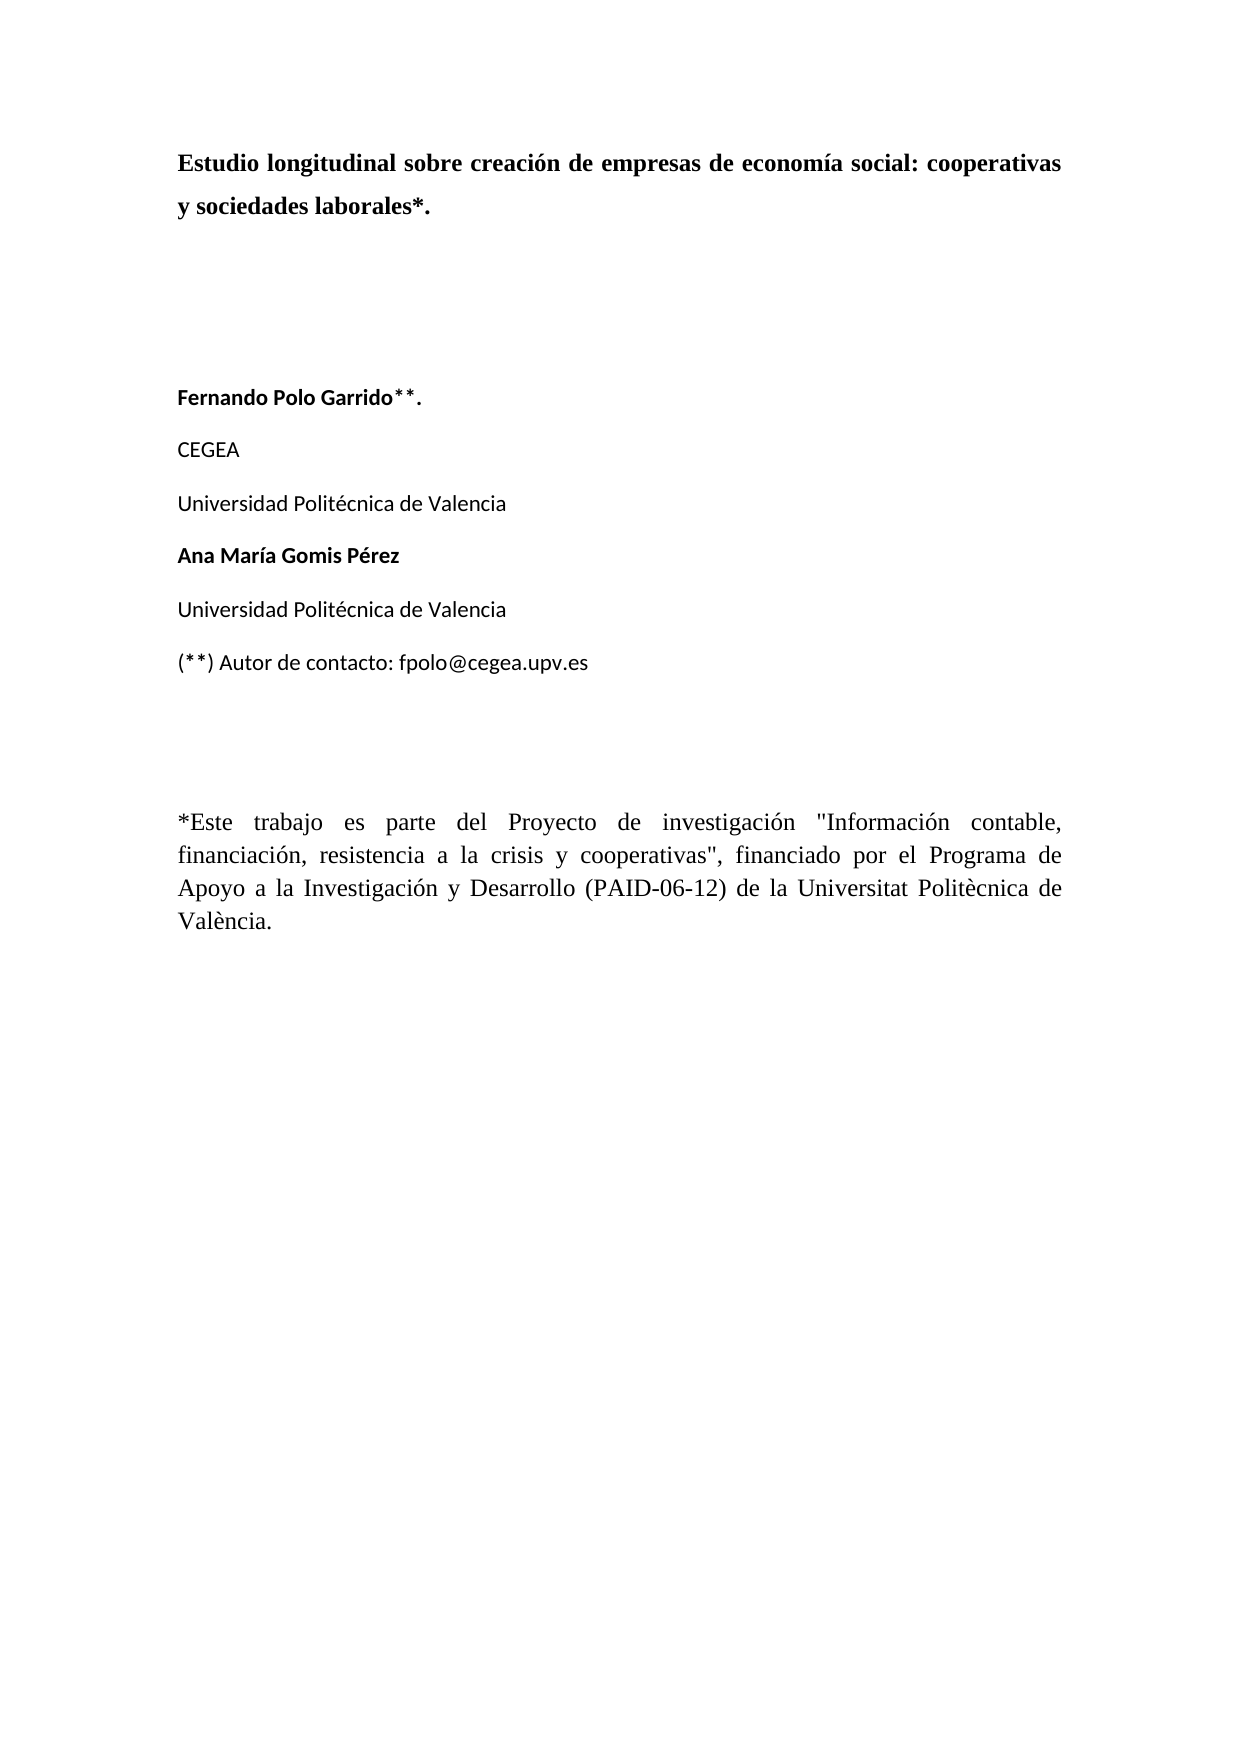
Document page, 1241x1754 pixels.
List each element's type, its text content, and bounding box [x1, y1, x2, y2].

text Universidad Politécnica de Valencia [177, 489, 1063, 517]
text Universidad Politécnica de Valencia [177, 595, 1063, 623]
text Ana María Gomis Pérez [177, 542, 1063, 570]
text CEGEA [177, 436, 1063, 464]
text Estudio longitudinal sobre creación de empresas de economía social: cooperativas y sociedades laborales*. [177, 148, 1063, 219]
text Fernando Polo Garrido**. [177, 383, 1063, 411]
text (**) Autor de contacto: fpolo@cegea.upv.es [177, 648, 1063, 676]
text *Este trabajo es parte del Proyecto de investigación "Información contable, financiación, resistencia a la crisis y cooperativas", financiado por el Programa de Apoyo a la Investigación y Desarrollo (PAID-06-12) de la Universitat Politècnica de València. [177, 807, 1063, 934]
